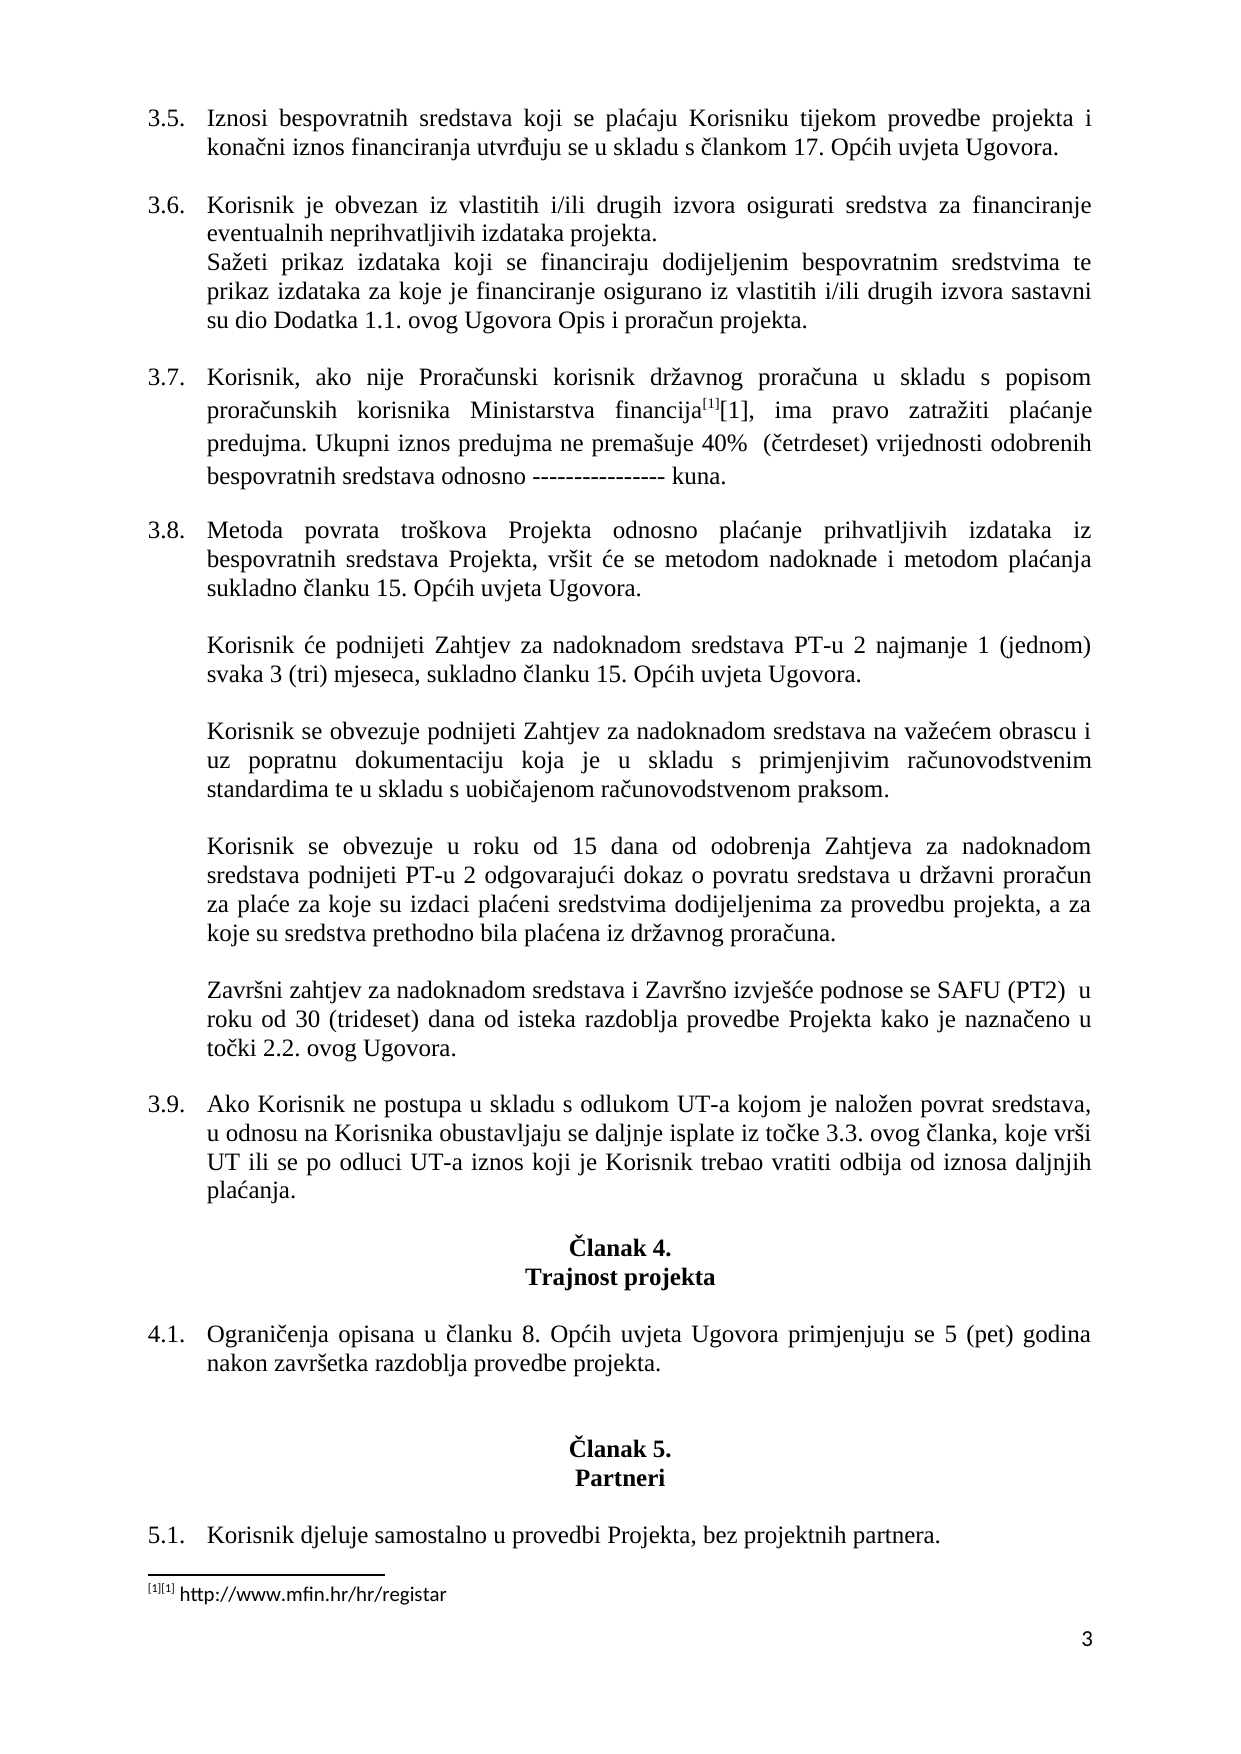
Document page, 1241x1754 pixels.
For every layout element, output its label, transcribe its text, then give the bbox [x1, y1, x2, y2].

text Završni zahtjev za nadoknadom sredstava i Završno izvješće podnose se SAFU (PT2) u roku od 30 (trideset) dana od isteka razdoblja provedbe Projekta kako je naznačeno u točki 2.2. ovog Ugovora. [207, 975, 1093, 1061]
text Sažeti prikaz izdataka koji se financiraju dodijeljenim bespovratnim sredstvima te prikaz izdataka za koje je financiranje osigurano iz vlastitih i/ili drugih izvora sastavni su dio Dodatka 1.1. ovog Ugovora Opis i proračun projekta. [207, 247, 1093, 333]
text 3.5. Iznosi bespovratnih sredstava koji se plaćaju Korisniku tijekom provedbe projekta i konačni iznos financiranja utvrđuju se u skladu s člankom 17. Općih uvjeta Ugovora. [148, 103, 1093, 161]
text 3.9. Ako Korisnik ne postupa u skladu s odlukom UT-a kojom je naložen povrat sredstava, u odnosu na Korisnika obustavljaju se daljnje isplate iz točke 3.3. ovog članka, koje vrši UT ili se po odluci UT-a iznos koji je Korisnik trebao vratiti odbija od iznosa daljnjih plaćanja. [148, 1089, 1093, 1204]
text 3.7. Korisnik, ako nije Proračunski korisnik državnog proračuna u skladu s popisom proračunskih korisnika Ministarstva financija[1], ima pravo zatražiti plaćanje predujma. Ukupni iznos predujma ne premašuje 40% (četrdeset) vrijednosti odobrenih bespovratnih sredstava odnosno ---------------- kuna. [148, 362, 1093, 490]
text 3.6. Korisnik je obvezan iz vlastitih i/ili drugih izvora osigurati sredstva za financiranje eventualnih neprihvatljivih izdataka projekta. [148, 190, 1093, 247]
text 5.1. Korisnik djeluje samostalno u provedbi Projekta, bez projektnih partnera. [148, 1521, 1093, 1549]
text Korisnik će podnijeti Zahtjev za nadoknadom sredstava PT-u 2 najmanje 1 (jednom) svaka 3 (tri) mjeseca, sukladno članku 15. Općih uvjeta Ugovora. [207, 630, 1093, 688]
text Trajnost projekta [148, 1262, 1093, 1291]
text Korisnik se obvezuje podnijeti Zahtjev za nadoknadom sredstava na važećem obrascu i uz popratnu dokumentaciju koja je u skladu s primjenjivim računovodstvenim standardima te u skladu s uobičajenom računovodstvenom praksom. [207, 716, 1093, 803]
text Partneri [148, 1463, 1093, 1492]
text Članak 5. [148, 1434, 1093, 1463]
text 4.1. Ograničenja opisana u članku 8. Općih uvjeta Ugovora primjenjuju se 5 (pet) godina nakon završetka razdoblja provedbe projekta. [148, 1319, 1093, 1377]
text 3.8. Metoda povrata troškova Projekta odnosno plaćanje prihvatljivih izdataka iz bespovratnih sredstava Projekta, vršit će se metodom nadoknade i metodom plaćanja sukladno članku 15. Općih uvjeta Ugovora. [148, 515, 1093, 601]
text Članak 4. [148, 1233, 1093, 1262]
text Korisnik se obvezuje u roku od 15 dana od odobrenja Zahtjeva za nadoknadom sredstava podnijeti PT-u 2 odgovarajući dokaz o povratu sredstava u državni proračun za plaće za koje su izdaci plaćeni sredstvima dodijeljenima za provedbu projekta, a za koje su sredstva prethodno bila plaćena iz državnog proračuna. [207, 831, 1093, 946]
